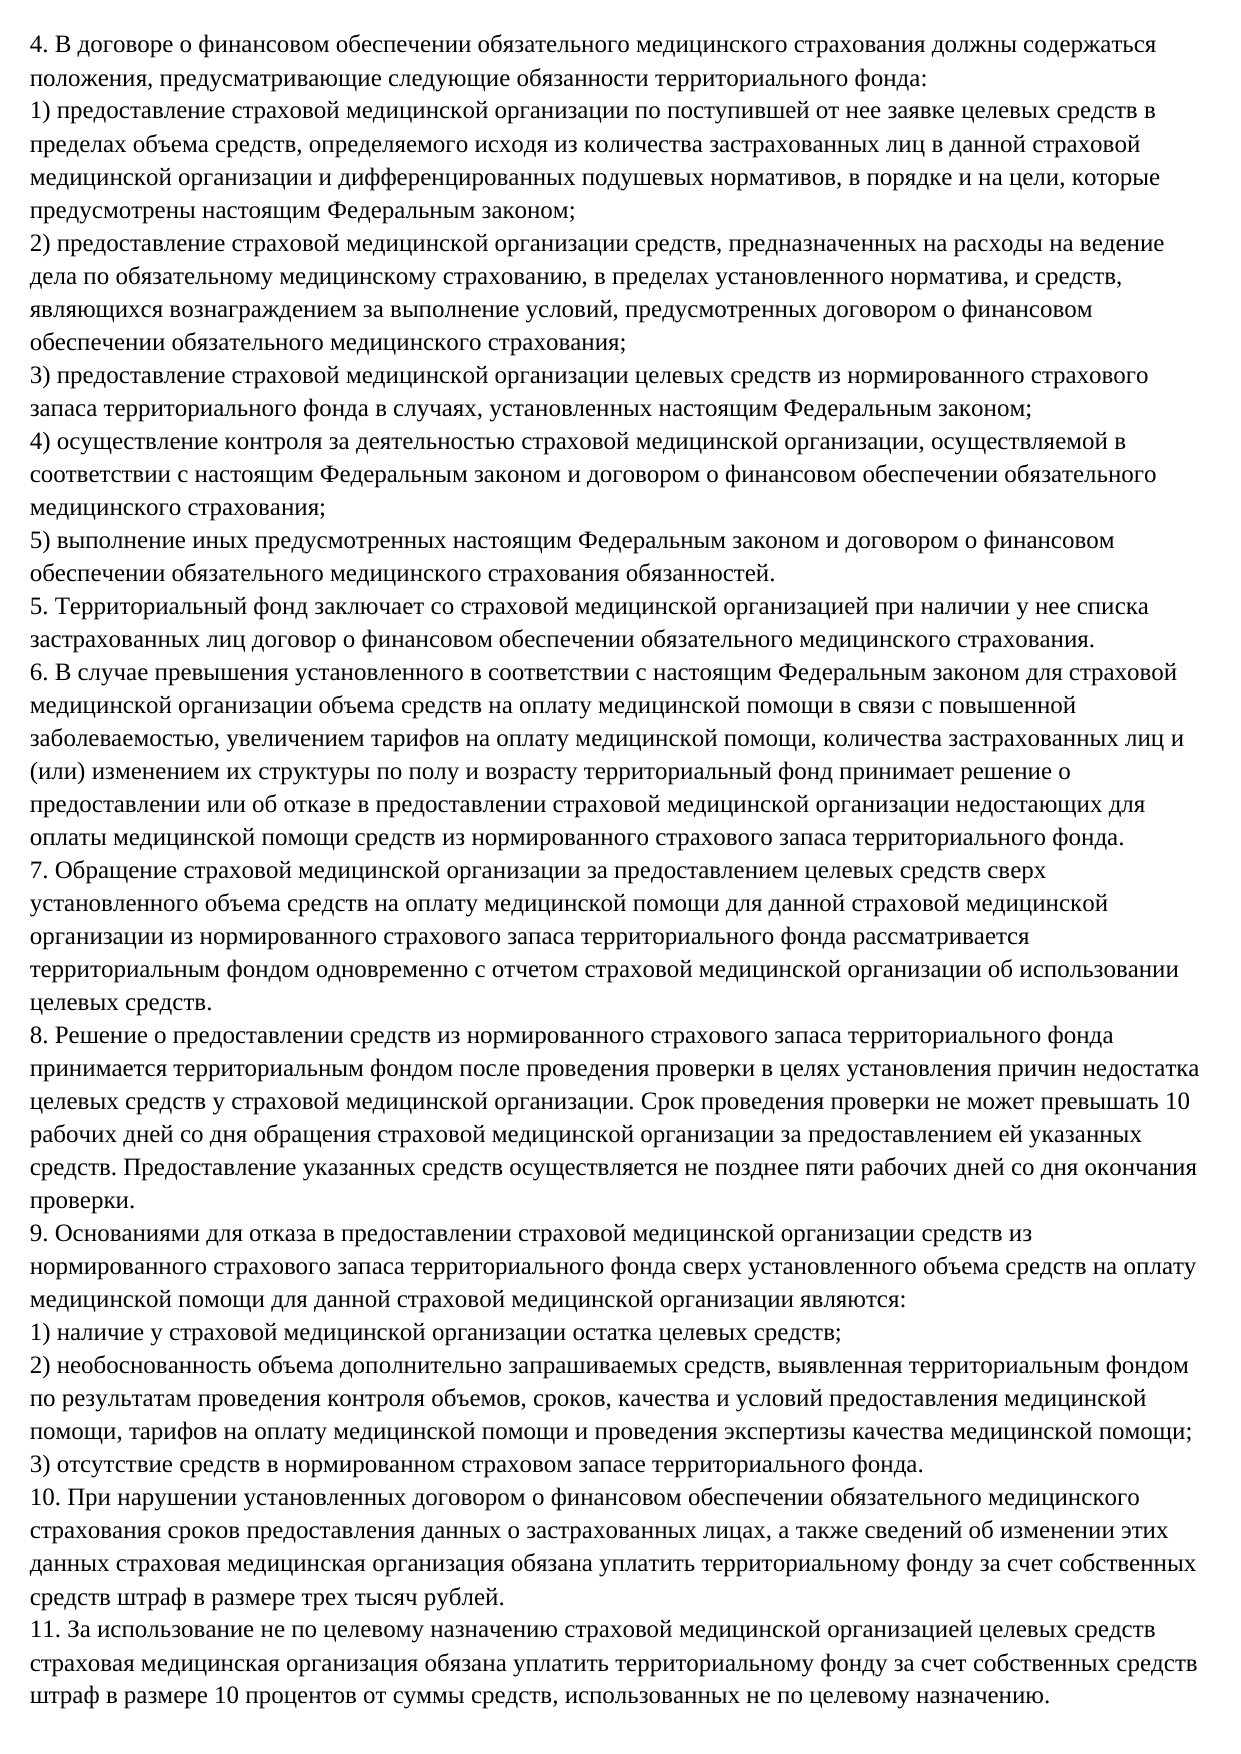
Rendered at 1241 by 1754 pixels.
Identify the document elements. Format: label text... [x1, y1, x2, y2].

text 5. Территориальный фонд заключает со страховой медицинской организацией при наличии у нее списка застрахованных лиц договор о финансовом обеспечении обязательного медицинского страхования. [29, 591, 1211, 653]
text 1) наличие у страховой медицинской организации остатка целевых средств; [29, 1317, 1211, 1346]
text 4) осуществление контроля за деятельностью страховой медицинской организации, осуществляемой в соответствии с настоящим Федеральным законом и договором о финансовом обеспечении обязательного медицинского страхования; [29, 426, 1211, 521]
text 3) предоставление страховой медицинской организации целевых средств из нормированного страхового запаса территориального фонда в случаях, установленных настоящим Федеральным законом; [29, 360, 1211, 422]
text 1) предоставление страховой медицинской организации по поступившей от нее заявке целевых средств в пределах объема средств, определяемого исходя из количества застрахованных лиц в данной страховой медицинской организации и дифференцированных подушевых нормативов, в порядке и на цели, которые предусмотрены настоящим Федеральным законом; [29, 96, 1211, 223]
text 10. При нарушении установленных договором о финансовом обеспечении обязательного медицинского страхования сроков предоставления данных о застрахованных лицах, а также сведений об изменении этих данных страховая медицинская организация обязана уплатить территориальному фонду за счет собственных средств штраф в размере трех тысяч рублей. [29, 1482, 1211, 1610]
text 2) предоставление страховой медицинской организации средств, предназначенных на расходы на ведение дела по обязательному медицинскому страхованию, в пределах установленного норматива, и средств, являющихся вознаграждением за выполнение условий, предусмотренных договором о финансовом обеспечении обязательного медицинского страхования; [29, 228, 1211, 356]
text 6. В случае превышения установленного в соответствии с настоящим Федеральным законом для страховой медицинской организации объема средств на оплату медицинской помощи в связи с повышенной заболеваемостью, увеличением тарифов на оплату медицинской помощи, количества застрахованных лиц и (или) изменением их структуры по полу и возрасту территориальный фонд принимает решение о предоставлении или об отказе в предоставлении страховой медицинской организации недостающих для оплаты медицинской помощи средств из нормированного страхового запаса территориального фонда. [29, 657, 1211, 851]
text 9. Основаниями для отказа в предоставлении страховой медицинской организации средств из нормированного страхового запаса территориального фонда сверх установленного объема средств на оплату медицинской помощи для данной страховой медицинской организации являются: [29, 1218, 1211, 1313]
text 11. За использование не по целевому назначению страховой медицинской организацией целевых средств страховая медицинская организация обязана уплатить территориальному фонду за счет собственных средств штраф в размере 10 процентов от суммы средств, использованных не по целевому назначению. [29, 1614, 1211, 1709]
text 4. В договоре о финансовом обеспечении обязательного медицинского страхования должны содержаться положения, предусматривающие следующие обязанности территориального фонда: [29, 29, 1211, 91]
text 8. Решение о предоставлении средств из нормированного страхового запаса территориального фонда принимается территориальным фондом после проведения проверки в целях установления причин недостатка целевых средств у страховой медицинской организации. Срок проведения проверки не может превышать 10 рабочих дней со дня обращения страховой медицинской организации за предоставлением ей указанных средств. Предоставление указанных средств осуществляется не позднее пяти рабочих дней со дня окончания проверки. [29, 1020, 1211, 1214]
text 2) необоснованность объема дополнительно запрашиваемых средств, выявленная территориальным фондом по результатам проведения контроля объемов, сроков, качества и условий предоставления медицинской помощи, тарифов на оплату медицинской помощи и проведения экспертизы качества медицинской помощи; [29, 1350, 1211, 1445]
text 3) отсутствие средств в нормированном страховом запасе территориального фонда. [29, 1449, 1211, 1478]
text 7. Обращение страховой медицинской организации за предоставлением целевых средств сверх установленного объема средств на оплату медицинской помощи для данной страховой медицинской организации из нормированного страхового запаса территориального фонда рассматривается территориальным фондом одновременно с отчетом страховой медицинской организации об использовании целевых средств. [29, 855, 1211, 1016]
text 5) выполнение иных предусмотренных настоящим Федеральным законом и договором о финансовом обеспечении обязательного медицинского страхования обязанностей. [29, 525, 1211, 587]
